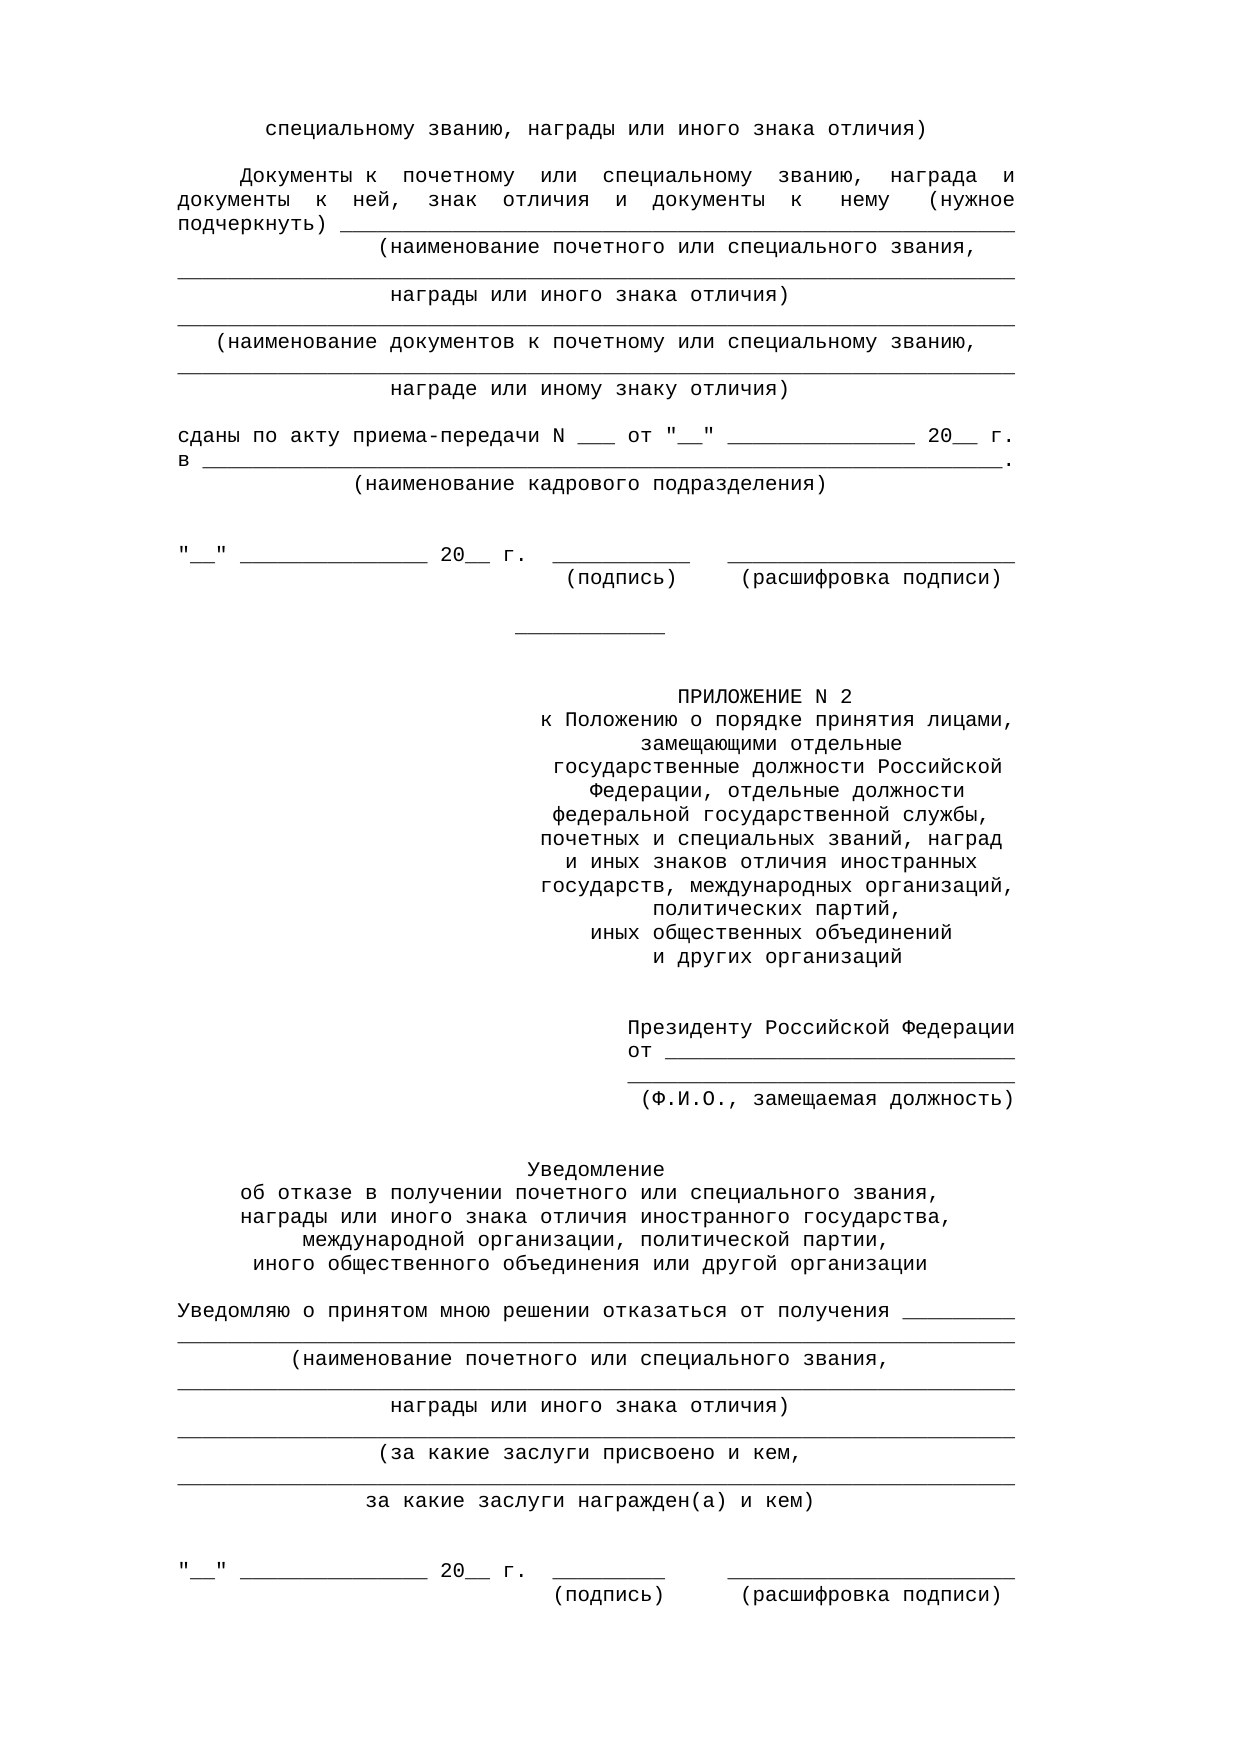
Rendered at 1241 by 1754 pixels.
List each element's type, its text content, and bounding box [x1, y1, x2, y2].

text (Ф.И.О., замещаемая должность) [177, 1088, 1152, 1111]
text ____________ [177, 615, 1152, 638]
text почетных и специальных званий, наград [177, 827, 1152, 851]
text (за какие заслуги присвоено и кем, [177, 1442, 1152, 1466]
text федеральной государственной службы, [177, 804, 1152, 827]
text (наименование кадрового подразделения) [177, 473, 1152, 496]
text ___________________________________________________________________ [177, 1324, 1152, 1348]
text (наименование документов к почетному или специальному званию, [177, 331, 1152, 354]
text награды или иного знака отличия иностранного государства, [177, 1206, 1152, 1229]
text от ____________________________ [177, 1040, 1152, 1064]
text и других организаций [177, 946, 1152, 969]
text в ________________________________________________________________. [177, 449, 1152, 473]
text специальному званию, награды или иного знака отличия) [177, 118, 1152, 142]
text "__" _______________ 20__ г. _________ _______________________ [177, 1561, 1152, 1584]
text международной организации, политической партии, [177, 1229, 1152, 1253]
text (наименование почетного или специального звания, [177, 236, 1152, 260]
text ___________________________________________________________________ [177, 354, 1152, 378]
text награды или иного знака отличия) [177, 284, 1152, 307]
text Документы к почетному или специальному званию, награда и [177, 165, 1152, 189]
text ПРИЛОЖЕНИЕ N 2 [177, 686, 1152, 709]
text за какие заслуги награжден(а) и кем) [177, 1489, 1152, 1513]
text политических партий, [177, 898, 1152, 922]
text иного общественного объединения или другой организации [177, 1253, 1152, 1277]
text _______________________________ [177, 1064, 1152, 1088]
text об отказе в получении почетного или специального звания, [177, 1182, 1152, 1206]
text ___________________________________________________________________ [177, 260, 1152, 284]
text Уведомление [177, 1158, 1152, 1182]
text ___________________________________________________________________ [177, 1466, 1152, 1489]
text документы к ней, знак отличия и документы к нему (нужное [177, 189, 1152, 213]
text "__" _______________ 20__ г. ___________ _______________________ [177, 544, 1152, 567]
text к Положению о порядке принятия лицами, [177, 709, 1152, 733]
text (наименование почетного или специального звания, [177, 1348, 1152, 1371]
text награде или иному знаку отличия) [177, 378, 1152, 402]
text государств, международных организаций, [177, 875, 1152, 898]
text Президенту Российской Федерации [177, 1017, 1152, 1040]
text государственные должности Российской [177, 757, 1152, 780]
text (подпись) (расшифровка подписи) [177, 567, 1152, 591]
text награды или иного знака отличия) [177, 1395, 1152, 1419]
text сданы по акту приема-передачи N ___ от "__" _______________ 20__ г. [177, 426, 1152, 449]
text ___________________________________________________________________ [177, 1419, 1152, 1442]
text ___________________________________________________________________ [177, 307, 1152, 331]
text замещающими отдельные [177, 733, 1152, 757]
text Уведомляю о принятом мною решении отказаться от получения _________ [177, 1300, 1152, 1324]
text ___________________________________________________________________ [177, 1371, 1152, 1395]
text подчеркнуть) ______________________________________________________ [177, 213, 1152, 236]
text иных общественных объединений [177, 922, 1152, 946]
text Федерации, отдельные должности [177, 780, 1152, 804]
text (подпись) (расшифровка подписи) [177, 1584, 1152, 1608]
text и иных знаков отличия иностранных [177, 851, 1152, 875]
